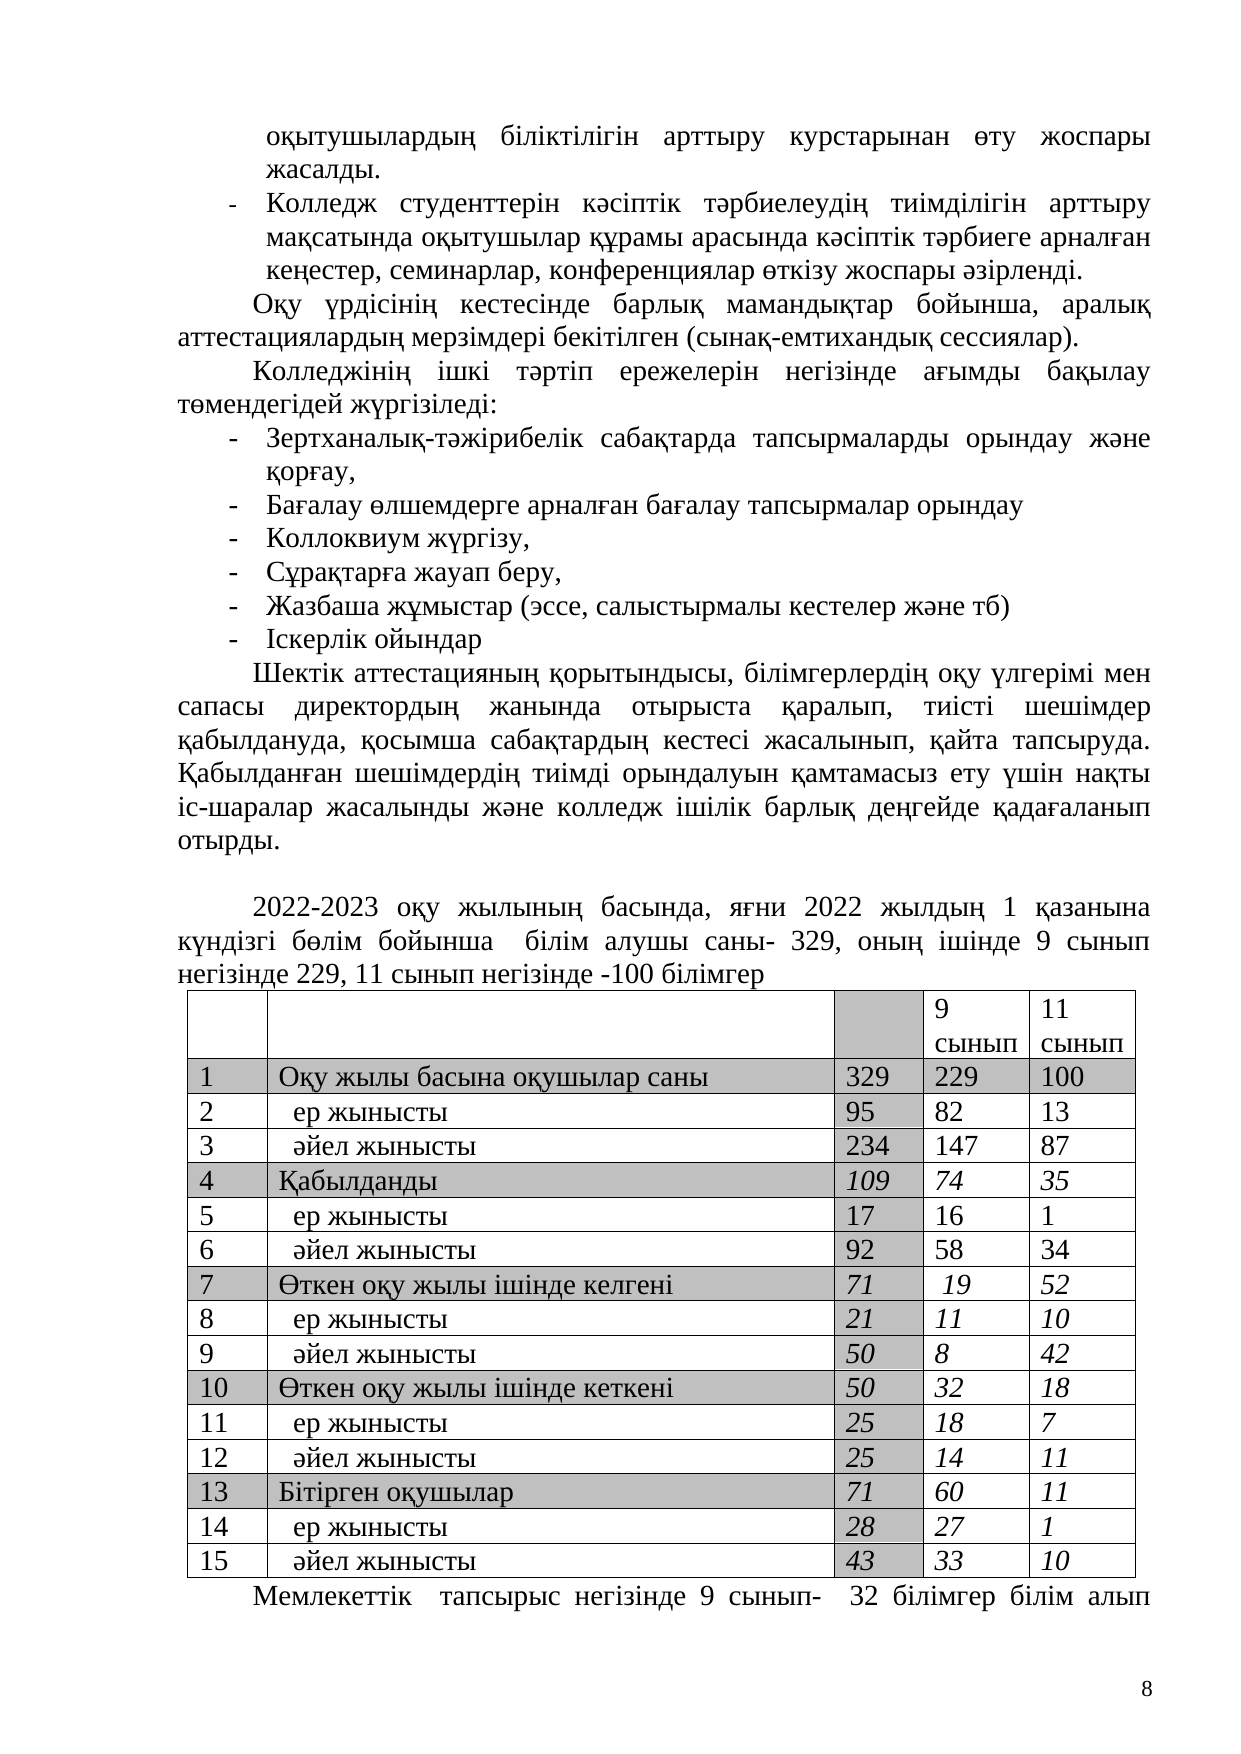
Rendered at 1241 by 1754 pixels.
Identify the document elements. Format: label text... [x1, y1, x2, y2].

table_cell әйел жынысты [268, 1336, 834, 1369]
text Колледжінің ішкі тәртіп ережелерін негізінде ағымды бақылау төмендегідей жүргізіледі: [177, 353, 1152, 420]
table_cell 7 [1030, 1405, 1135, 1439]
table_cell 52 [1030, 1267, 1135, 1300]
table_cell 32 [924, 1371, 1029, 1404]
table_cell 34 [1030, 1232, 1135, 1266]
table_cell 8 [188, 1301, 267, 1335]
table_cell әйел жынысты [268, 1129, 834, 1162]
table_cell 11 [1030, 1440, 1135, 1473]
table_cell ер жынысты [268, 1405, 834, 1439]
table_cell 43 [835, 1544, 923, 1577]
table_cell 8 [924, 1336, 1029, 1369]
table_cell 18 [1030, 1371, 1135, 1404]
text Оқу үрдісінің кестесінде барлық мамандықтар бойынша, аралық аттестациялардың мерзімдері бекітілген (сынақ-емтихандық сессиялар). [177, 286, 1152, 353]
table_cell 33 [924, 1544, 1029, 1577]
table_cell 1 [1030, 1509, 1135, 1542]
list Сұрақтарға жауап беру, [228, 554, 1152, 588]
table_cell 9 [188, 1336, 267, 1369]
table_cell 10 [1030, 1301, 1135, 1335]
table_cell 50 [835, 1336, 923, 1369]
table_header 11 сынып [1030, 991, 1135, 1058]
table_cell 11 [1030, 1474, 1135, 1508]
text 2022-2023 оқу жылының басында, яғни 2022 жылдың 1 қазанына күндізгі бөлім бойынша білім алушы саны- 329, оның ішінде 9 сынып негізінде 229, 11 сынып негізінде -100 білімгер [177, 889, 1152, 990]
table_cell 3 [188, 1129, 267, 1162]
table_cell 100 [1030, 1059, 1135, 1093]
list Жазбаша жұмыстар (эссе, салыстырмалы кестелер және тб) [228, 588, 1152, 621]
table_header 9 сынып [924, 991, 1029, 1058]
table_cell 21 [835, 1301, 923, 1335]
table_cell әйел жынысты [268, 1232, 834, 1266]
table_cell 4 [188, 1163, 267, 1197]
table_cell 25 [835, 1440, 923, 1473]
table_cell 50 [835, 1371, 923, 1404]
table_cell 7 [188, 1267, 267, 1300]
table_cell 11 [924, 1301, 1029, 1335]
table_cell 14 [924, 1440, 1029, 1473]
table_cell 13 [1030, 1094, 1135, 1127]
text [177, 1578, 1152, 1612]
table_cell 27 [924, 1509, 1029, 1542]
table_cell 71 [835, 1267, 923, 1300]
table_cell әйел жынысты [268, 1440, 834, 1473]
table_cell Оқу жылы басына оқушылар саны [268, 1059, 834, 1093]
table_cell 2 [188, 1094, 267, 1127]
table_cell 1 [188, 1059, 267, 1093]
table_cell ер жынысты [268, 1198, 834, 1231]
table_cell 14 [188, 1509, 267, 1542]
table_cell 87 [1030, 1129, 1135, 1162]
table_cell 147 [924, 1129, 1029, 1162]
table_cell 229 [924, 1059, 1029, 1093]
table_cell 12 [188, 1440, 267, 1473]
list Іскерлік ойындар [228, 621, 1152, 655]
table_cell 10 [188, 1371, 267, 1404]
table_cell 5 [188, 1198, 267, 1231]
list Бағалау өлшемдерге арналған бағалау тапсырмалар орындау [228, 487, 1152, 521]
table_cell Қабылданды [268, 1163, 834, 1197]
table_cell 1 [1030, 1198, 1135, 1231]
table_cell ер жынысты [268, 1509, 834, 1542]
table_cell 109 [835, 1163, 923, 1197]
table_cell 42 [1030, 1336, 1135, 1369]
table_cell 71 [835, 1474, 923, 1508]
table_cell 82 [924, 1094, 1029, 1127]
table_cell әйел жынысты [268, 1544, 834, 1577]
table_cell ер жынысты [268, 1094, 834, 1127]
table_cell 6 [188, 1232, 267, 1266]
table_cell 18 [924, 1405, 1029, 1439]
table_cell 58 [924, 1232, 1029, 1266]
table_cell ер жынысты [268, 1301, 834, 1335]
table_header [835, 991, 923, 1058]
table_cell 10 [1030, 1544, 1135, 1577]
table_cell 60 [924, 1474, 1029, 1508]
table_header [188, 991, 267, 1058]
table_cell Бітірген оқушылар [268, 1474, 834, 1508]
table_header [268, 991, 834, 1058]
table_cell 15 [188, 1544, 267, 1577]
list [228, 118, 1152, 185]
table_cell 234 [835, 1129, 923, 1162]
table_cell 25 [835, 1405, 923, 1439]
text Шектік аттестацияның қорытындысы, білімгерлердің оқу үлгерімі мен сапасы директордың жанында отырыста қаралып, тиісті шешімдер қабылдануда, қосымша сабақтардың кестесі жасалынып, қайта тапсыруда. Қабылданған шешімдердің тиімді орындалуын қамтамасыз ету үшін нақты іс-шаралар жасалынды және колледж ішілік барлық деңгейде қадағаланып отырды. [177, 655, 1152, 856]
table_cell 95 [835, 1094, 923, 1127]
table_cell 74 [924, 1163, 1029, 1197]
list Колледж студенттерін кәсіптік тәрбиелеудің тиімділігін арттыру мақсатында оқытушылар құрамы арасында кәсіптік тәрбиеге арналған кеңестер, семинарлар, конференциялар өткізу жоспары әзірленді. [228, 185, 1152, 286]
table_cell Өткен оқу жылы ішінде келгені [268, 1267, 834, 1300]
table_cell 19 [924, 1267, 1029, 1300]
table_cell Өткен оқу жылы ішінде кеткені [268, 1371, 834, 1404]
table_cell 329 [835, 1059, 923, 1093]
table_cell 11 [188, 1405, 267, 1439]
list Коллоквиум жүргізу, [228, 521, 1152, 554]
table_cell 28 [835, 1509, 923, 1542]
table_cell 13 [188, 1474, 267, 1508]
table_cell 35 [1030, 1163, 1135, 1197]
list Зертханалық-тәжірибелік сабақтарда тапсырмаларды орындау және қорғау, [228, 420, 1152, 487]
table_cell 16 [924, 1198, 1029, 1231]
table_cell 17 [835, 1198, 923, 1231]
table_cell 92 [835, 1232, 923, 1266]
